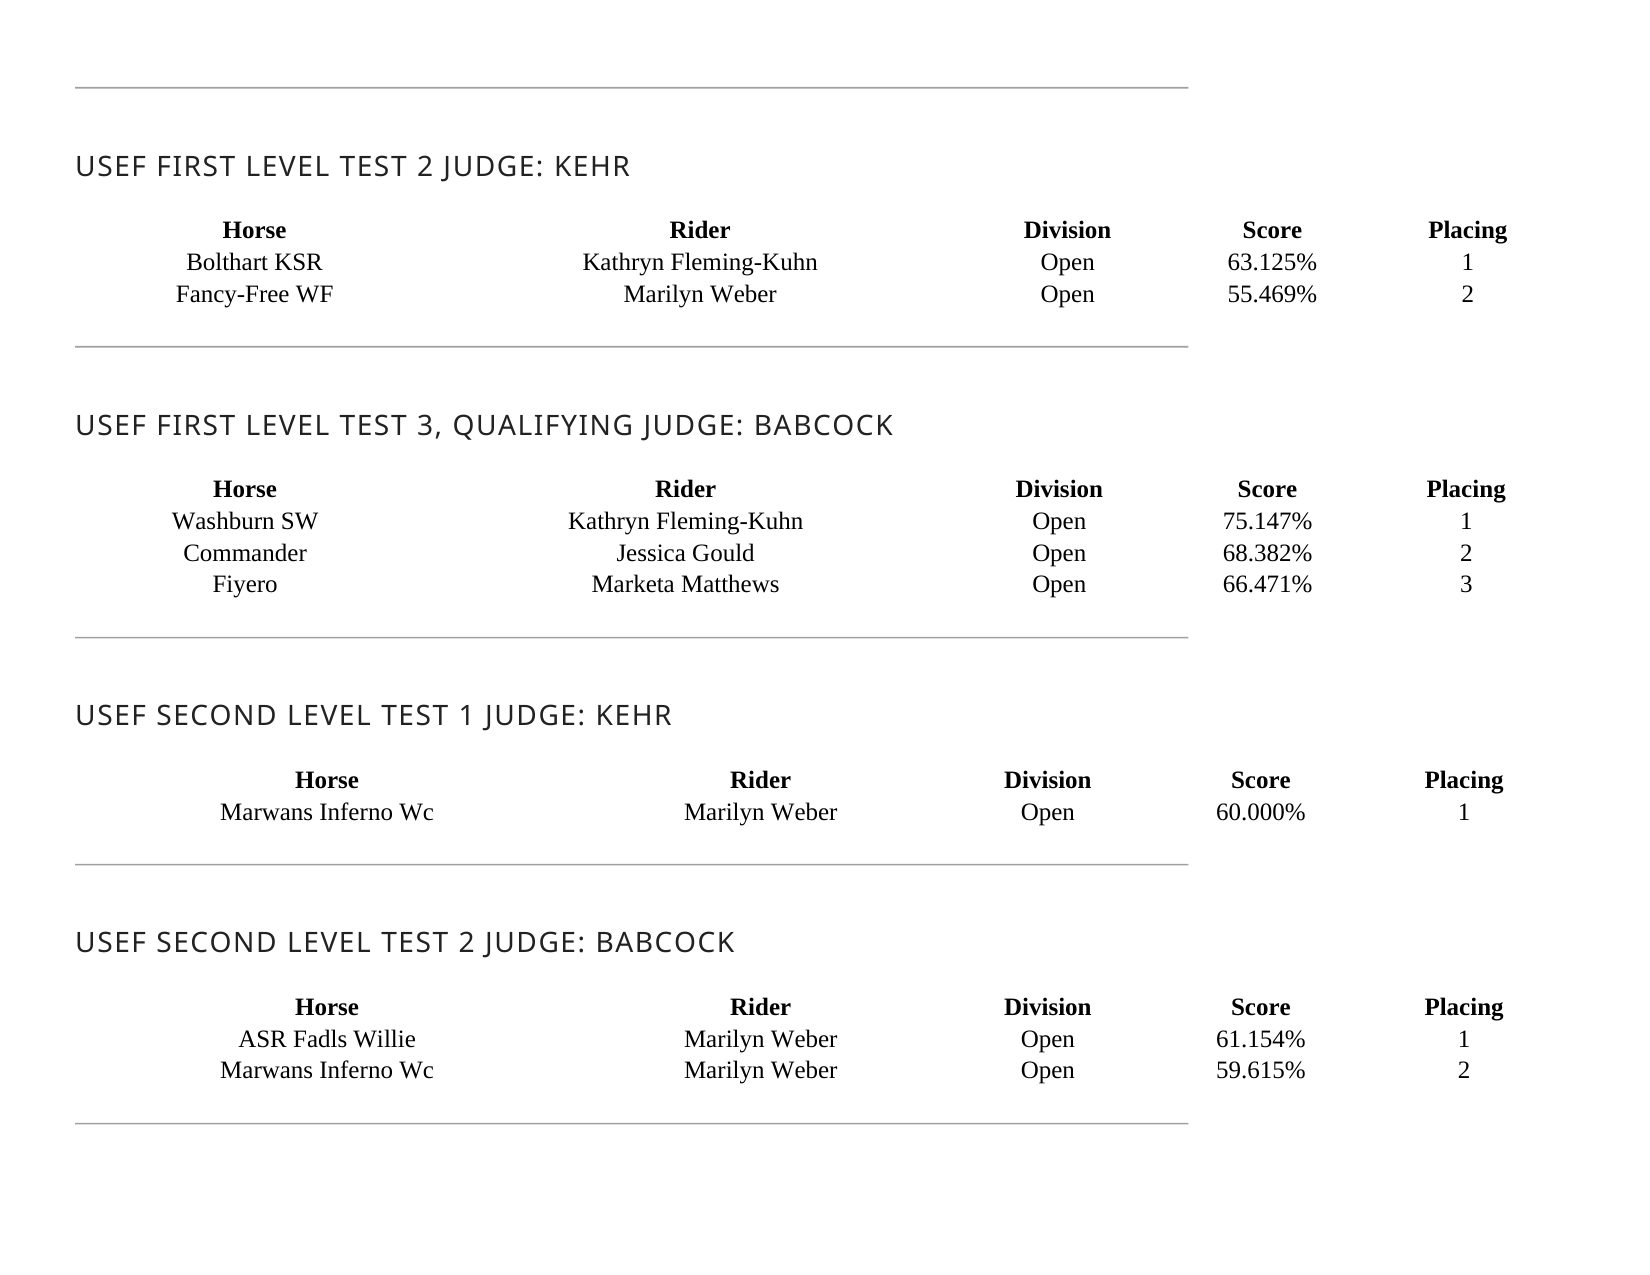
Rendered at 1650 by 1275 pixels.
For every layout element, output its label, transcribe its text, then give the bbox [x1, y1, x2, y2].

table_cell 3 [1373, 568, 1559, 600]
table_cell Open [943, 1054, 1153, 1086]
table_cell 60.000% [1153, 795, 1368, 827]
table_cell 1 [1376, 245, 1559, 277]
text USEF SECOND LEVEL TEST 2 JUDGE: BABCOCK [75, 921, 1575, 961]
table_cell Washburn SW [75, 504, 415, 536]
table_cell 1 [1368, 1022, 1559, 1054]
table_header Placing [1368, 763, 1559, 795]
table_cell Marketa Matthews [415, 568, 956, 600]
table_cell Fiyero [75, 568, 415, 600]
table_cell Open [966, 245, 1169, 277]
table_header Horse [75, 763, 579, 795]
table_header Rider [579, 763, 942, 795]
table_cell Jessica Gould [415, 536, 956, 568]
table_header Horse [75, 213, 434, 245]
table_cell Open [956, 568, 1162, 600]
table_cell Bolthart KSR [75, 245, 434, 277]
table_header Division [943, 990, 1153, 1022]
table_cell Marwans Inferno Wc [75, 795, 579, 827]
table_header Division [943, 763, 1153, 795]
table_header Placing [1376, 213, 1559, 245]
table_header Horse [75, 472, 415, 504]
table_cell 66.471% [1162, 568, 1373, 600]
table_cell 2 [1373, 536, 1559, 568]
table_cell Commander [75, 536, 415, 568]
table_header Placing [1368, 990, 1559, 1022]
table_cell 55.469% [1169, 277, 1376, 309]
table_cell 63.125% [1169, 245, 1376, 277]
text USEF SECOND LEVEL TEST 1 JUDGE: KEHR [75, 694, 1575, 734]
table_cell 68.382% [1162, 536, 1373, 568]
table_cell Marilyn Weber [434, 277, 966, 309]
table_cell Marilyn Weber [579, 1054, 942, 1086]
table_header Rider [579, 990, 942, 1022]
table_cell 1 [1368, 795, 1559, 827]
table_header Score [1162, 472, 1373, 504]
text USEF FIRST LEVEL TEST 2 JUDGE: KEHR [75, 144, 1575, 184]
table_header Rider [434, 213, 966, 245]
table_cell 2 [1368, 1054, 1559, 1086]
table_cell 59.615% [1153, 1054, 1368, 1086]
table_cell ASR Fadls Willie [75, 1022, 579, 1054]
table_cell Open [943, 795, 1153, 827]
table_cell Open [943, 1022, 1153, 1054]
table_header Division [956, 472, 1162, 504]
table_cell Open [956, 536, 1162, 568]
table_header Placing [1373, 472, 1559, 504]
table_cell Open [966, 277, 1169, 309]
table_cell 1 [1373, 504, 1559, 536]
table_cell Kathryn Fleming-Kuhn [434, 245, 966, 277]
table_cell Fancy-Free WF [75, 277, 434, 309]
table_cell Marilyn Weber [579, 1022, 942, 1054]
table_header Horse [75, 990, 579, 1022]
table_cell 61.154% [1153, 1022, 1368, 1054]
table_header Score [1153, 990, 1368, 1022]
table_cell Kathryn Fleming-Kuhn [415, 504, 956, 536]
table_cell 75.147% [1162, 504, 1373, 536]
text USEF FIRST LEVEL TEST 3, QUALIFYING JUDGE: BABCOCK [75, 403, 1575, 443]
table_cell Marwans Inferno Wc [75, 1054, 579, 1086]
table_header Rider [415, 472, 956, 504]
table_header Division [966, 213, 1169, 245]
table_cell Open [956, 504, 1162, 536]
table_cell Marilyn Weber [579, 795, 942, 827]
table_cell 2 [1376, 277, 1559, 309]
table_header Score [1169, 213, 1376, 245]
table_header Score [1153, 763, 1368, 795]
